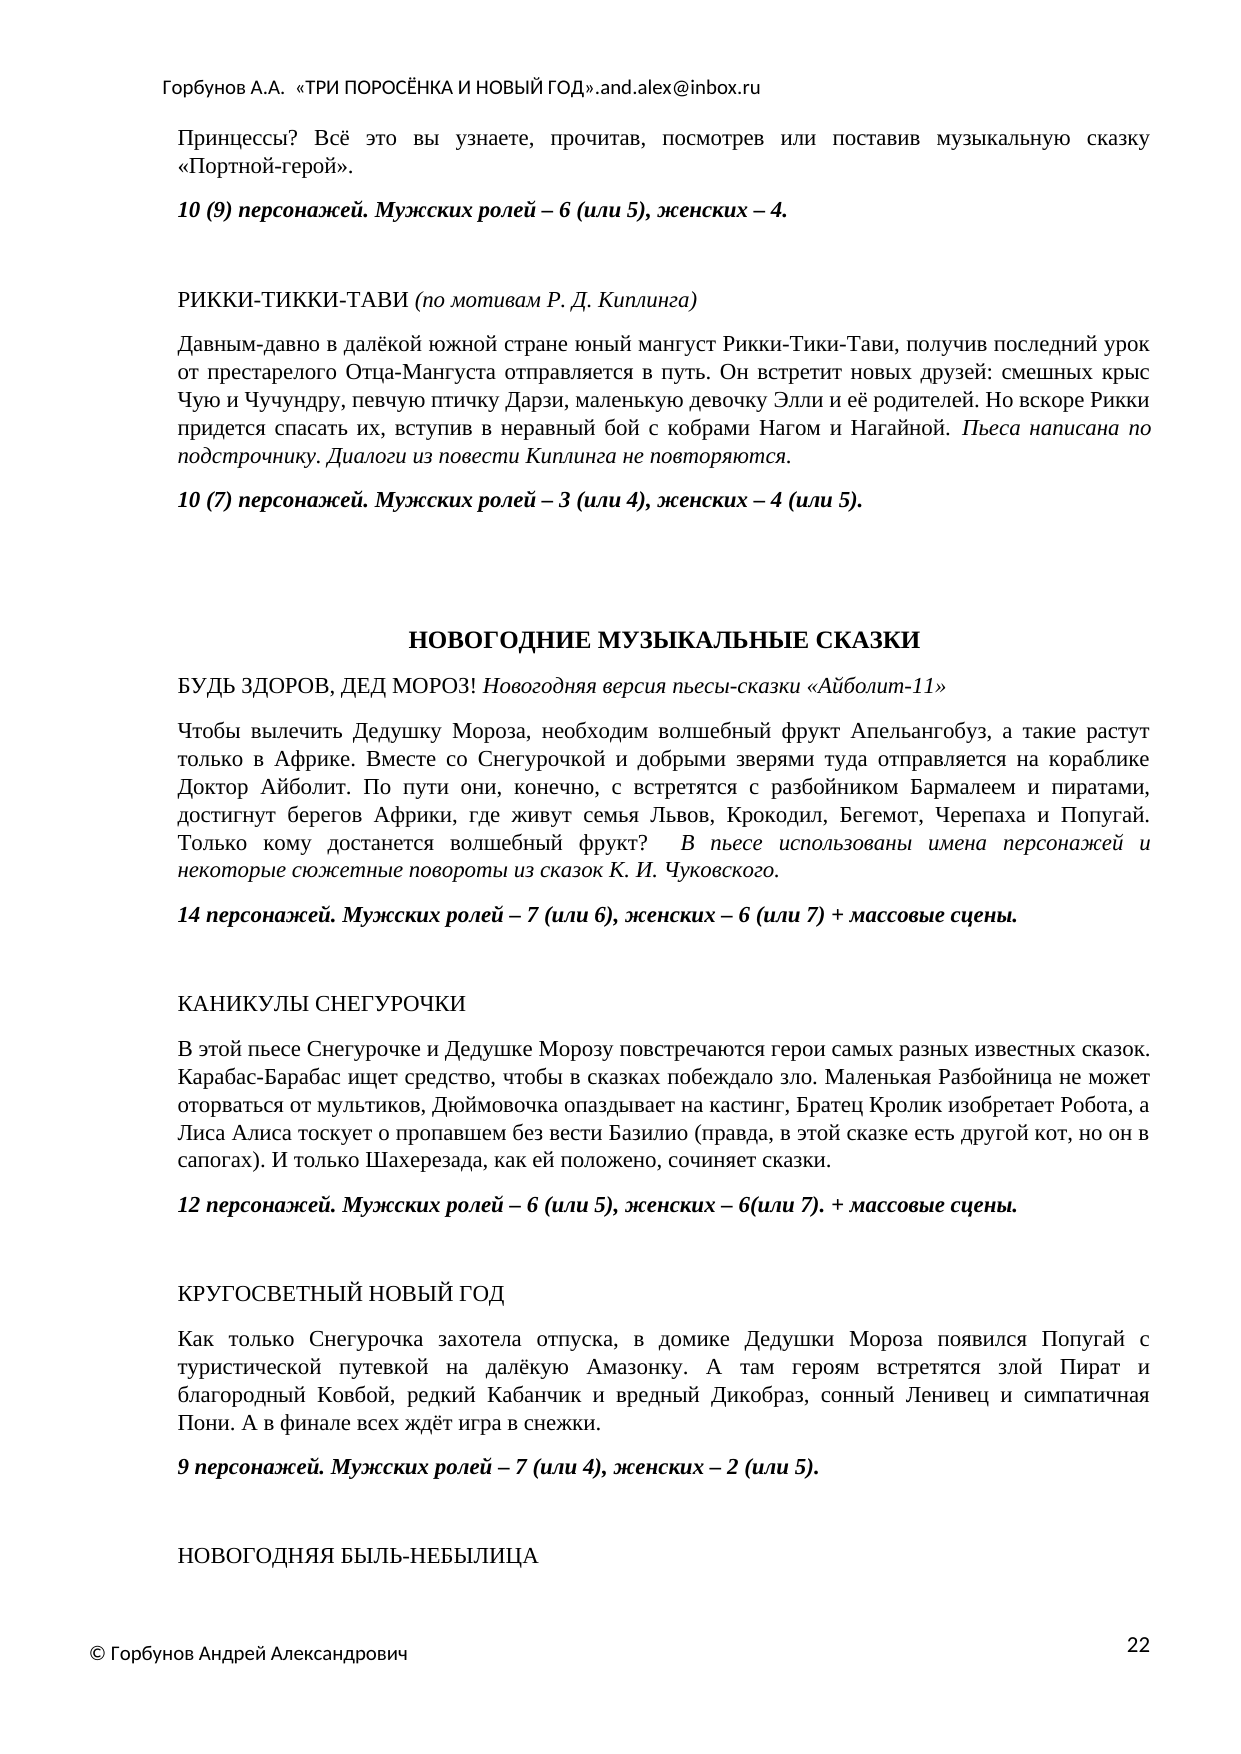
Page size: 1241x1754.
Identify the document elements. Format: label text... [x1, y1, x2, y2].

text В этой пьесе Снегурочке и Дедушке Морозу повстречаются герои самых разных известных сказок. Карабас-Барабас ищет средство, чтобы в сказках побеждало зло. Маленькая Разбойница не может оторваться от мультиков, Дюймовочка опаздывает на кастинг, Братец Кролик изобретает Робота, а Лиса Алиса тоскует о пропавшем без вести Базилио (правда, в этой сказке есть другой кот, но он в сапогах). И только Шахерезада, как ей положено, сочиняет сказки. [177, 1035, 1152, 1173]
text Чтобы вылечить Дедушку Мороза, необходим волшебный фрукт Апельангобуз, а такие растут только в Африке. Вместе со Снегурочкой и добрыми зверями туда отправляется на кораблике Доктор Айболит. По пути они, конечно, с встретятся с разбойником Бармалеем и пиратами, достигнут берегов Африки, где живут семья Львов, Крокодил, Бегемот, Черепаха и Попугай. Только кому достанется волшебный фрукт? В пьесе использованы имена персонажей и некоторые сюжетные повороты из сказок К. И. Чуковского. [177, 717, 1152, 883]
text 9 персонажей. Мужских ролей – 7 (или 4), женских – 2 (или 5). [177, 1453, 1152, 1479]
text КАНИКУЛЫ СНЕГУРОЧКИ [177, 990, 1152, 1017]
text КРУГОСВЕТНЫЙ НОВЫЙ ГОД [177, 1280, 1152, 1307]
text 10 (9) персонажей. Мужских ролей – 6 (или 5), женских – 4. [177, 196, 1152, 223]
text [177, 124, 1152, 178]
text 14 персонажей. Мужских ролей – 7 (или 6), женских – 6 (или 7) + массовые сцены. [177, 901, 1152, 927]
text 12 персонажей. Мужских ролей – 6 (или 5), женских – 6(или 7). + массовые сцены. [177, 1191, 1152, 1217]
text 10 (7) персонажей. Мужских ролей – 3 (или 4), женских – 4 (или 5). [177, 486, 1152, 513]
text НОВОГОДНИЕ МУЗЫКАЛЬНЫЕ СКАЗКИ [177, 625, 1152, 654]
text НОВОГОДНЯЯ БЫЛЬ-НЕБЫЛИЦА [177, 1542, 1152, 1569]
text Как только Снегурочка захотела отпуска, в домике Дедушки Мороза появился Попугай с туристической путевкой на далёкую Амазонку. А там героям встретятся злой Пират и благородный Ковбой, редкий Кабанчик и вредный Дикобраз, сонный Ленивец и симпатичная Пони. А в финале всех ждёт игра в снежки. [177, 1325, 1152, 1435]
text Давным-давно в далёкой южной стране юный мангуст Рикки-Тики-Тави, получив последний урок от престарелого Отца-Мангуста отправляется в путь. Он встретит новых друзей: смешных крыс Чую и Чучундру, певчую птичку Дарзи, маленькую девочку Элли и её родителей. Но вскоре Рикки придется спасать их, вступив в неравный бой с кобрами Нагом и Нагайной. Пьеса написана по подстрочнику. Диалоги из повести Киплинга не повторяются. [177, 330, 1152, 468]
text БУДЬ ЗДОРОВ, ДЕД МОРОЗ! Новогодняя версия пьесы-сказки «Айболит-11» [177, 672, 1152, 699]
text РИККИ-ТИККИ-ТАВИ (по мотивам Р. Д. Киплинга) [177, 286, 1152, 312]
